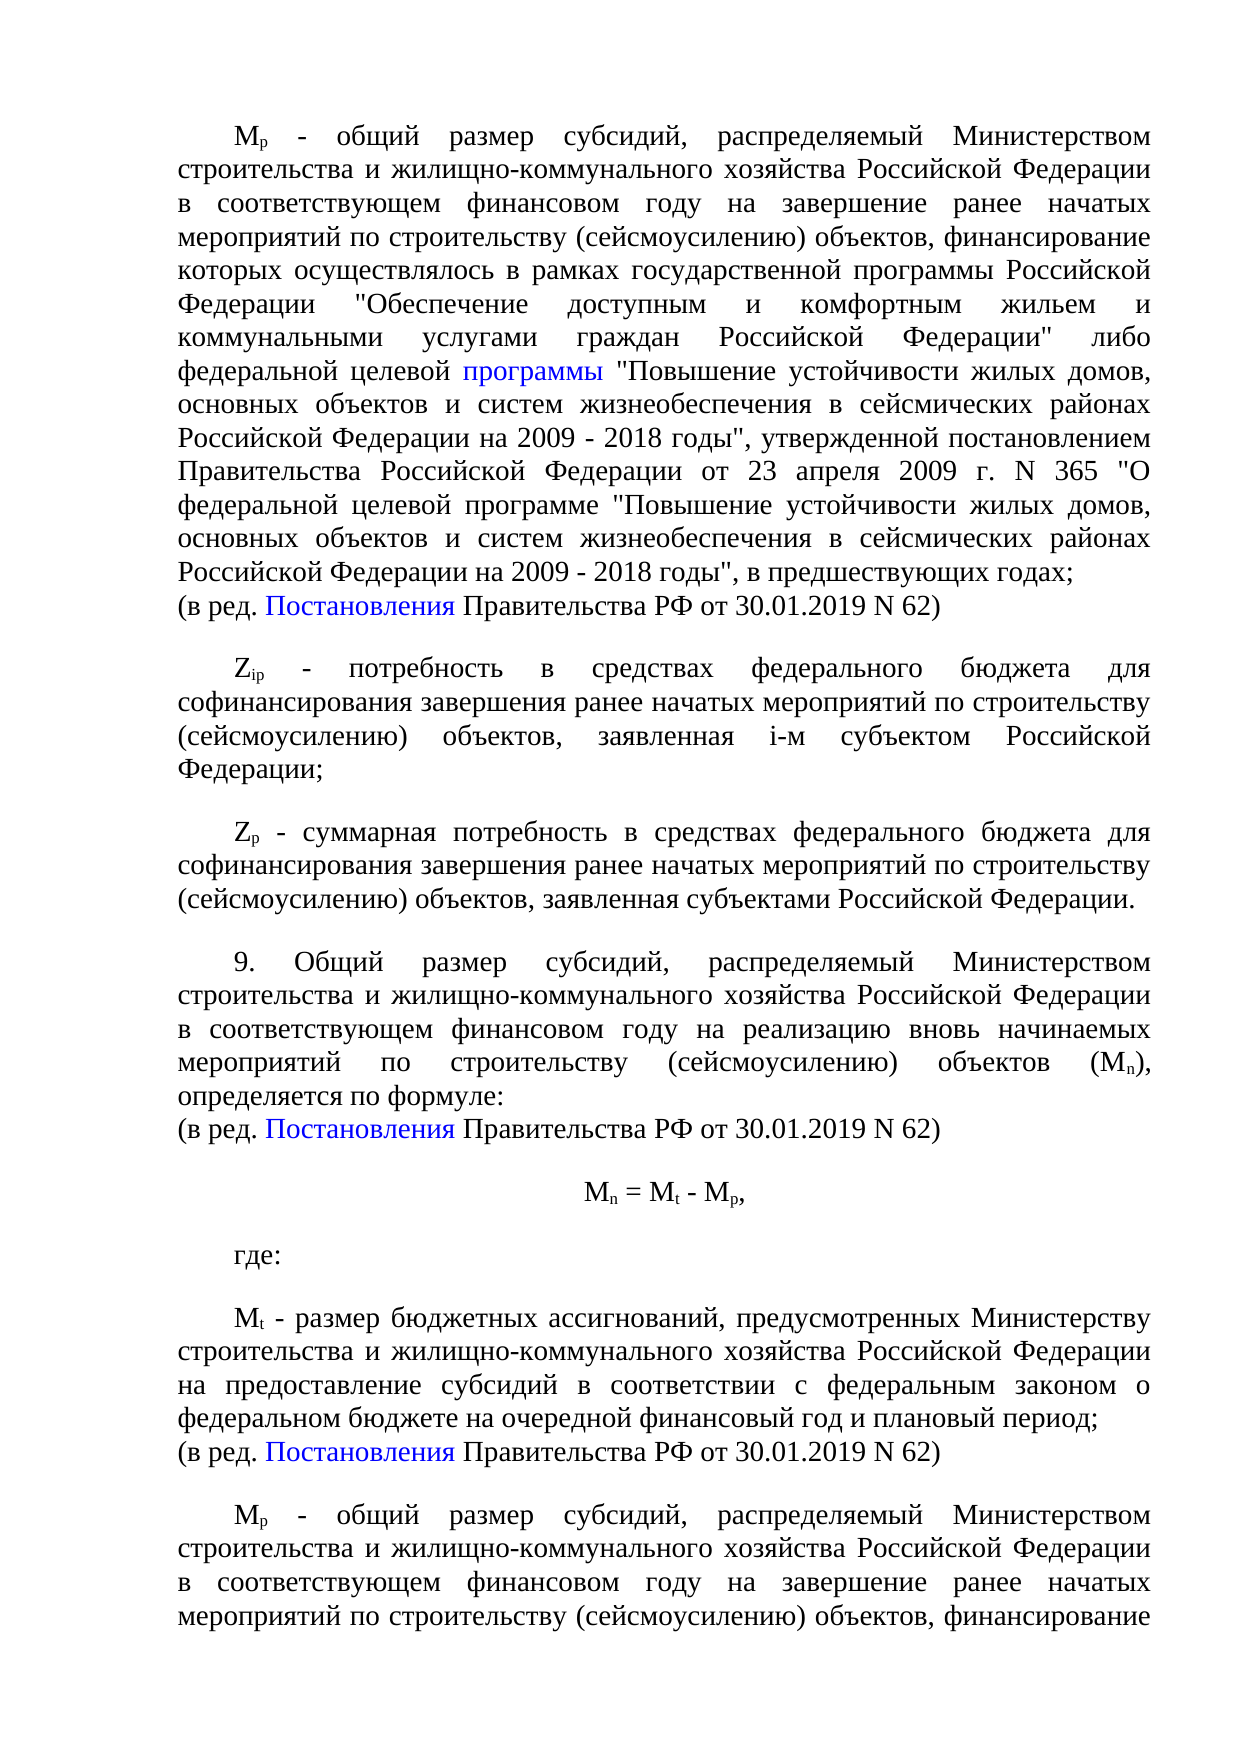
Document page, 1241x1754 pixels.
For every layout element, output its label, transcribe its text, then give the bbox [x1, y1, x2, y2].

text Mp - общий размер субсидий, распределяемый Министерством строительства и жилищно-коммунального хозяйства Российской Федерации в соответствующем финансовом году на завершение ранее начатых мероприятий по строительству (сейсмоусилению) объектов, финансирование которых осуществлялось в рамках государственной программы Российской Федерации "Обеспечение доступным и комфортным жильем и коммунальными услугами граждан Российской Федерации" либо федеральной целевой программы "Повышение устойчивости жилых домов, основных объектов и систем жизнеобеспечения в сейсмических районах Российской Федерации на 2009 - 2018 годы", утвержденной постановлением Правительства Российской Федерации от 23 апреля 2009 г. N 365 "О федеральной целевой программе "Повышение устойчивости жилых домов, основных объектов и систем жизнеобеспечения в сейсмических районах Российской Федерации на 2009 - 2018 годы", в предшествующих годах; [177, 118, 1152, 588]
text Mt - размер бюджетных ассигнований, предусмотренных Министерству строительства и жилищно-коммунального хозяйства Российской Федерации на предоставление субсидий в соответствии с федеральным законом о федеральном бюджете на очередной финансовый год и плановый период; [177, 1300, 1152, 1434]
text 9. Общий размер субсидий, распределяемый Министерством строительства и жилищно-коммунального хозяйства Российской Федерации в соответствующем финансовом году на реализацию вновь начинаемых мероприятий по строительству (сейсмоусилению) объектов (Mn), определяется по формуле: [177, 944, 1152, 1111]
text (в ред. Постановления Правительства РФ от 30.01.2019 N 62) [177, 1111, 1152, 1145]
text (в ред. Постановления Правительства РФ от 30.01.2019 N 62) [177, 588, 1152, 621]
text где: [177, 1237, 1152, 1271]
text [177, 1497, 1152, 1631]
text Zip - потребность в средствах федерального бюджета для софинансирования завершения ранее начатых мероприятий по строительству (сейсмоусилению) объектов, заявленная i-м субъектом Российской Федерации; [177, 651, 1152, 785]
text (в ред. Постановления Правительства РФ от 30.01.2019 N 62) [177, 1434, 1152, 1468]
text Mn = Mt - Mp, [177, 1174, 1152, 1208]
text Zp - суммарная потребность в средствах федерального бюджета для софинансирования завершения ранее начатых мероприятий по строительству (сейсмоусилению) объектов, заявленная субъектами Российской Федерации. [177, 814, 1152, 914]
